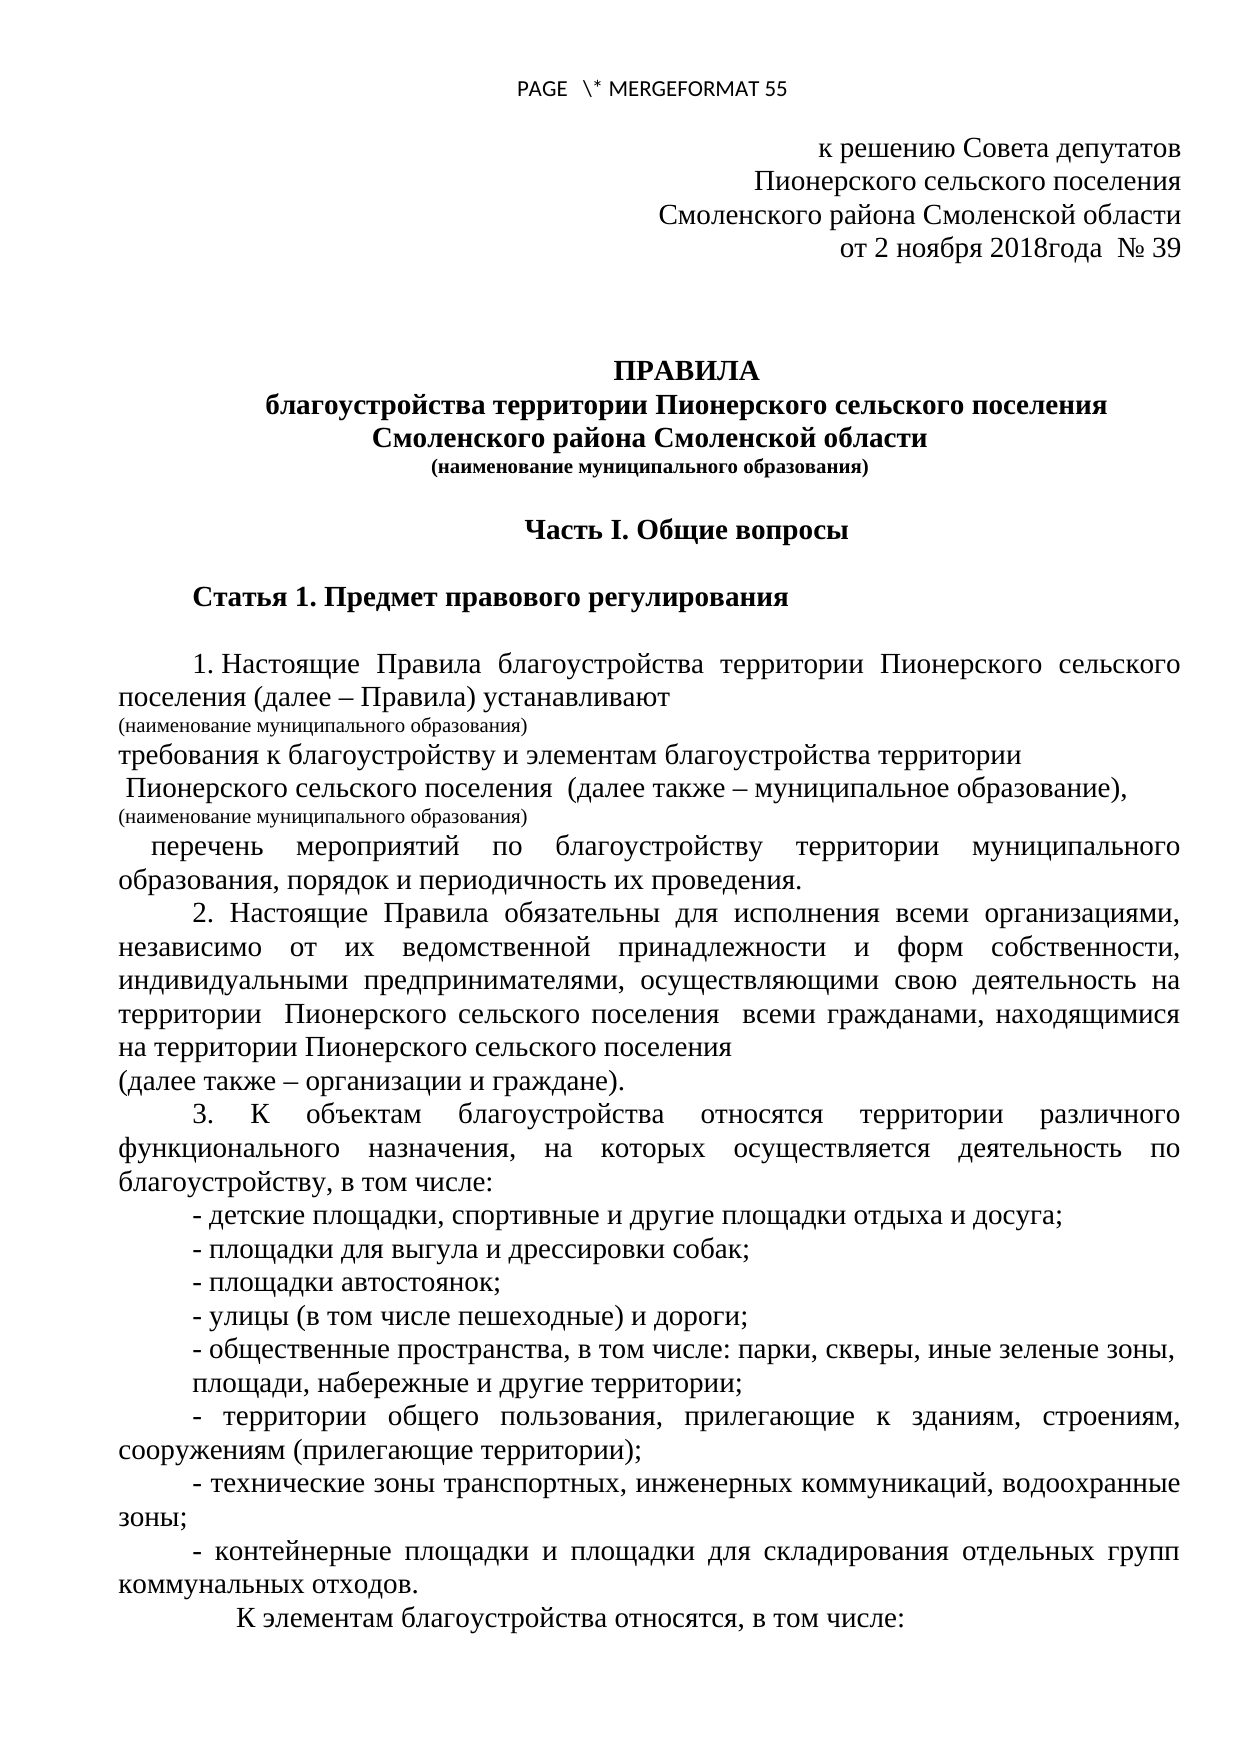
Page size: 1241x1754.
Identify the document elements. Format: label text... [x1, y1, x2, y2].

text 2. Настоящие Правила обязательны для исполнения всеми организациями, независимо от их ведомственной принадлежности и форм собственности, индивидуальными предпринимателями, осуществляющими свою деятельность на территории Пионерского сельского поселения всеми гражданами, находящимися на территории Пионерского сельского поселения [118, 895, 1181, 1063]
text 1. Настоящие Правила благоустройства территории Пионерского сельского поселения (далее – Правила) устанавливают [118, 646, 1181, 713]
text Пионерского сельского поселения (далее также – муниципальное образование), [118, 771, 1181, 804]
text требования к благоустройству и элементам благоустройства территории [118, 737, 1181, 771]
text - улицы (в том числе пешеходные) и дороги; [118, 1298, 1181, 1331]
text - контейнерные площадки и площадки для складирования отдельных групп коммунальных отходов. [118, 1533, 1181, 1600]
text (наименование муниципального образования) [118, 804, 1181, 828]
title благоустройства территории Пионерского сельского поселения Смоленского района Смоленской области (наименование муниципального образования) [118, 387, 1181, 478]
title ПРАВИЛА [118, 353, 1181, 387]
text - общественные пространства, в том числе: парки, скверы, иные зеленые зоны, [118, 1331, 1181, 1365]
text - детские площадки, спортивные и другие площадки отдыха и досуга; [118, 1197, 1181, 1231]
text к решению Совета депутатов [118, 130, 1181, 163]
text от 2 ноября 2018года № 39 [118, 230, 1181, 264]
text - площадки для выгула и дрессировки собак; [118, 1231, 1181, 1264]
text - площадки автостоянок; [118, 1264, 1181, 1298]
text - территории общего пользования, прилегающие к зданиям, строениям, сооружениям (прилегающие территории); [118, 1398, 1181, 1466]
text 3. К объектам благоустройства относятся территории различного функционального назначения, на которых осуществляется деятельность по благоустройству, в том числе: [118, 1097, 1181, 1197]
text (наименование муниципального образования) [118, 713, 1181, 737]
text - технические зоны транспортных, инженерных коммуникаций, водоохранные зоны; [118, 1466, 1181, 1533]
text Часть I. Общие вопросы [118, 512, 1181, 545]
text Пионерского сельского поселения [118, 163, 1181, 197]
text К элементам благоустройства относятся, в том числе: [118, 1600, 1181, 1633]
text перечень мероприятий по благоустройству территории муниципального образования, порядок и периодичность их проведения. [118, 828, 1181, 895]
text Смоленского района Смоленской области [118, 197, 1181, 230]
text Статья 1. Предмет правового регулирования [118, 579, 1181, 612]
text площади, набережные и другие территории; [118, 1365, 1181, 1398]
text (далее также – организации и граждане). [118, 1063, 1181, 1097]
